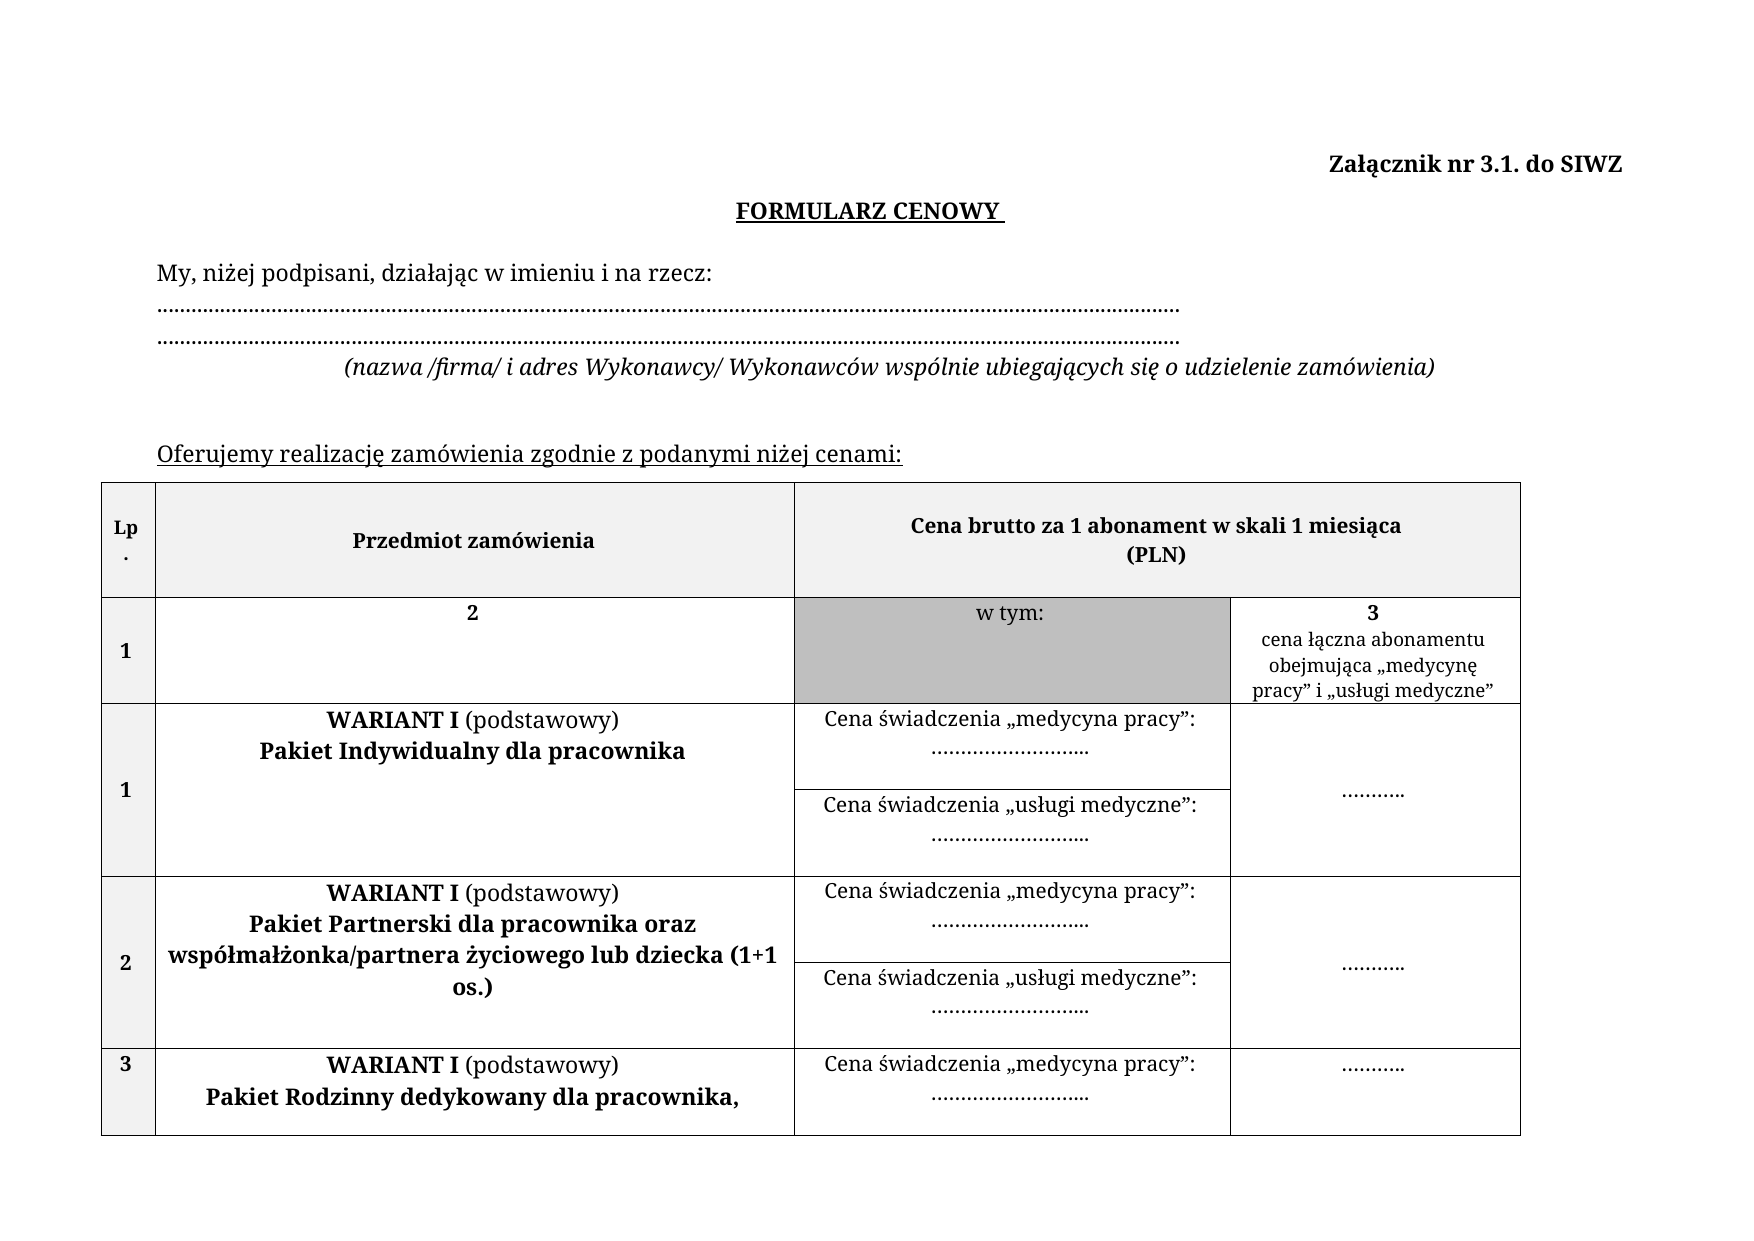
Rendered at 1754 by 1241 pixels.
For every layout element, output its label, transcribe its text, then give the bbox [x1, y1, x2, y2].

table_cell Cena świadczenia „usługi medyczne”: ……………………... [795, 963, 1230, 1048]
table_cell Cena świadczenia „medycyna pracy”: ……………………... [795, 704, 1230, 789]
table_cell WARIANT I (podstawowy) Pakiet Indywidualny dla pracownika [156, 704, 794, 876]
text Załącznik nr 3.1. do SIWZ [112, 148, 1623, 179]
table_cell 2 [102, 877, 155, 1048]
text FORMULARZ CENOWY [112, 194, 1623, 226]
table_header Przedmiot zamówienia [156, 483, 794, 597]
table_cell ……….. [1231, 1049, 1520, 1135]
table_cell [156, 1049, 794, 1135]
text (nazwa /firma/ i adres Wykonawcy/ Wykonawców wspólnie ubiegających się o udzielenie zamówienia) [157, 351, 1623, 382]
table_cell 3 [102, 1049, 155, 1135]
table_header Cena brutto za 1 abonament w skali 1 miesiąca (PLN) [795, 483, 1520, 597]
text ................................................................................................................................................................................... [157, 288, 1623, 319]
table_cell ……….. [1231, 877, 1520, 1048]
table_cell 1 [102, 598, 155, 703]
table_cell Cena świadczenia „medycyna pracy”: ……………………... [795, 1049, 1230, 1135]
table_cell w tym: [795, 598, 1230, 703]
table_header Lp. [102, 483, 155, 597]
table_cell Cena świadczenia „medycyna pracy”: ……………………... [795, 877, 1230, 962]
text My, niżej podpisani, działając w imieniu i na rzecz: [156, 257, 1623, 288]
text ................................................................................................................................................................................... [157, 319, 1623, 351]
table_cell Cena świadczenia „usługi medyczne”: ……………………... [795, 790, 1230, 876]
table_cell 1 [102, 704, 155, 876]
text Oferujemy realizację zamówienia zgodnie z podanymi niżej cenami: [157, 438, 1623, 469]
table_cell ……….. [1231, 704, 1520, 876]
table_cell 2 [156, 598, 794, 703]
table_cell 3 cena łączna abonamentu obejmująca „medycynę pracy” i „usługi medyczne” [1231, 598, 1520, 703]
table_cell WARIANT I (podstawowy) Pakiet Partnerski dla pracownika oraz współmałżonka/partnera życiowego lub dziecka (1+1 os.) [156, 877, 794, 1048]
